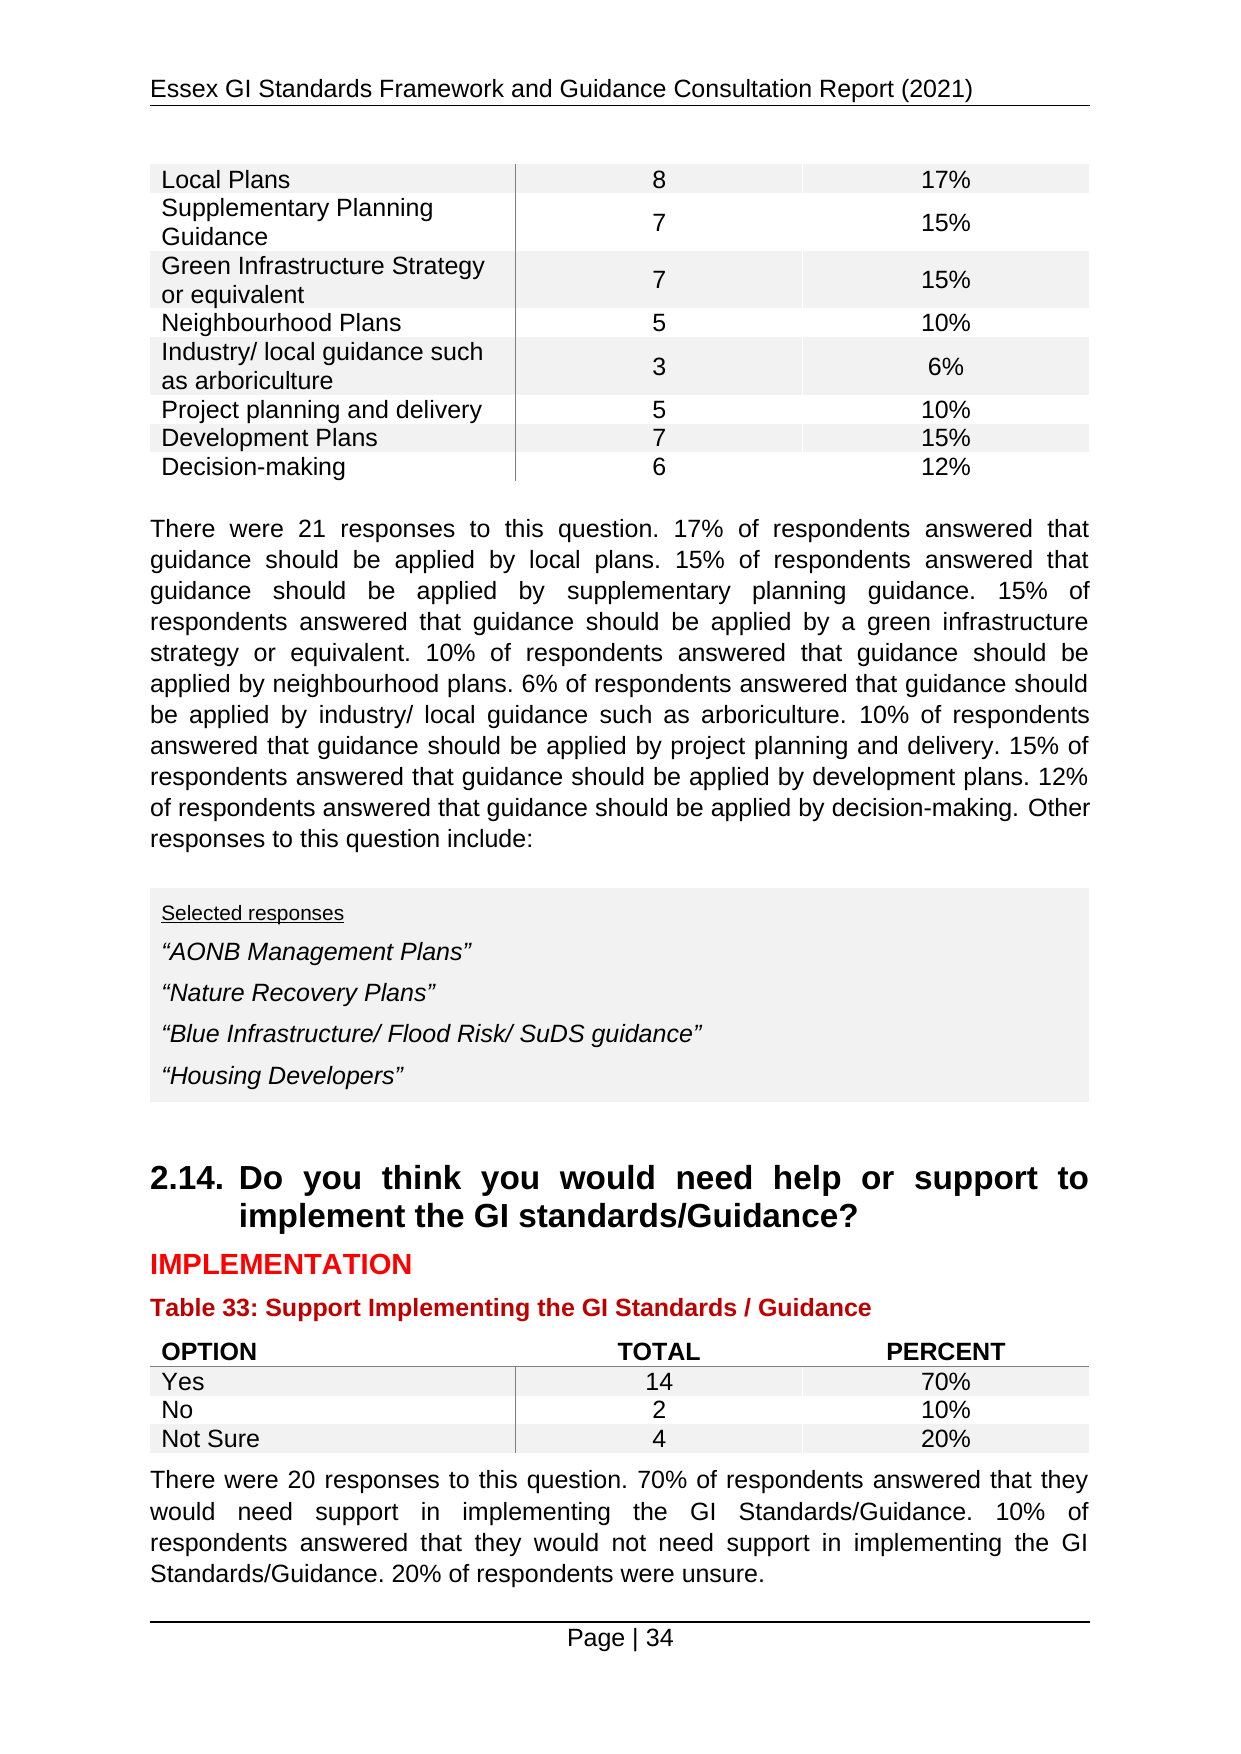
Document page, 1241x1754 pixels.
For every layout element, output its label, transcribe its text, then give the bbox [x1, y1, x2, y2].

table_cell 5 [516, 309, 802, 337]
table_cell 3 [516, 337, 802, 395]
text There were 20 responses to this question. 70% of respondents answered that they would need support in implementing the GI Standards/Guidance. 10% of respondents answered that they would not need support in implementing the GI Standards/Guidance. 20% of respondents were unsure. [150, 1466, 1090, 1587]
table_cell Not Sure [150, 1424, 515, 1453]
table_cell No [150, 1396, 515, 1424]
subtitle Table 33: Support Implementing the GI Standards / Guidance [150, 1293, 1090, 1322]
table_header Selected responses “AONB Management Plans” “Nature Recovery Plans” “Blue Infrastructure/ Flood Risk/ SuDS guidance” “Housing Developers” [150, 888, 1089, 1102]
table_cell 70% [803, 1367, 1089, 1396]
table_cell Industry/ local guidance such as arboriculture [150, 337, 515, 395]
table_header Percent [803, 1337, 1089, 1366]
table_cell 6 [516, 452, 802, 481]
table_cell 15% [803, 424, 1089, 452]
table_cell Supplementary Planning Guidance [150, 194, 515, 251]
table_cell 2 [516, 1396, 802, 1424]
table_header Option [150, 1337, 516, 1366]
table_cell 5 [516, 395, 802, 423]
table_cell 8 [516, 164, 802, 193]
table_cell 4 [516, 1424, 802, 1453]
table_cell 15% [803, 194, 1089, 251]
table_cell 14 [516, 1367, 802, 1396]
subtitle Implementation [150, 1247, 1090, 1281]
table_cell Local Plans [150, 164, 515, 193]
table_cell 12% [803, 452, 1089, 481]
table_cell 17% [803, 164, 1089, 193]
table_cell Neighbourhood Plans [150, 309, 515, 337]
table_cell Project planning and delivery [150, 395, 515, 423]
text There were 21 responses to this question. 17% of respondents answered that guidance should be applied by local plans. 15% of respondents answered that guidance should be applied by supplementary planning guidance. 15% of respondents answered that guidance should be applied by a green infrastructure strategy or equivalent. 10% of respondents answered that guidance should be applied by neighbourhood plans. 6% of respondents answered that guidance should be applied by industry/ local guidance such as arboriculture. 10% of respondents answered that guidance should be applied by project planning and delivery. 15% of respondents answered that guidance should be applied by development plans. 12% of respondents answered that guidance should be applied by decision-making. Other responses to this question include: [150, 514, 1090, 853]
table_cell 10% [803, 309, 1089, 337]
table_cell 6% [803, 337, 1089, 395]
table_cell 7 [516, 424, 802, 452]
table_cell Yes [150, 1367, 515, 1396]
table_cell Decision-making [150, 452, 515, 481]
table_cell 20% [803, 1424, 1089, 1453]
table_cell Development Plans [150, 424, 515, 452]
table_cell 7 [516, 251, 802, 308]
table_cell 7 [516, 194, 802, 251]
table_cell 10% [803, 395, 1089, 423]
table_header Total [516, 1337, 802, 1366]
table_cell 10% [803, 1396, 1089, 1424]
subtitle Do you think you would need help or support to implement the GI standards/Guidance? [150, 1158, 1090, 1235]
table_cell Green Infrastructure Strategy or equivalent [150, 251, 515, 308]
table_cell 15% [803, 251, 1089, 308]
